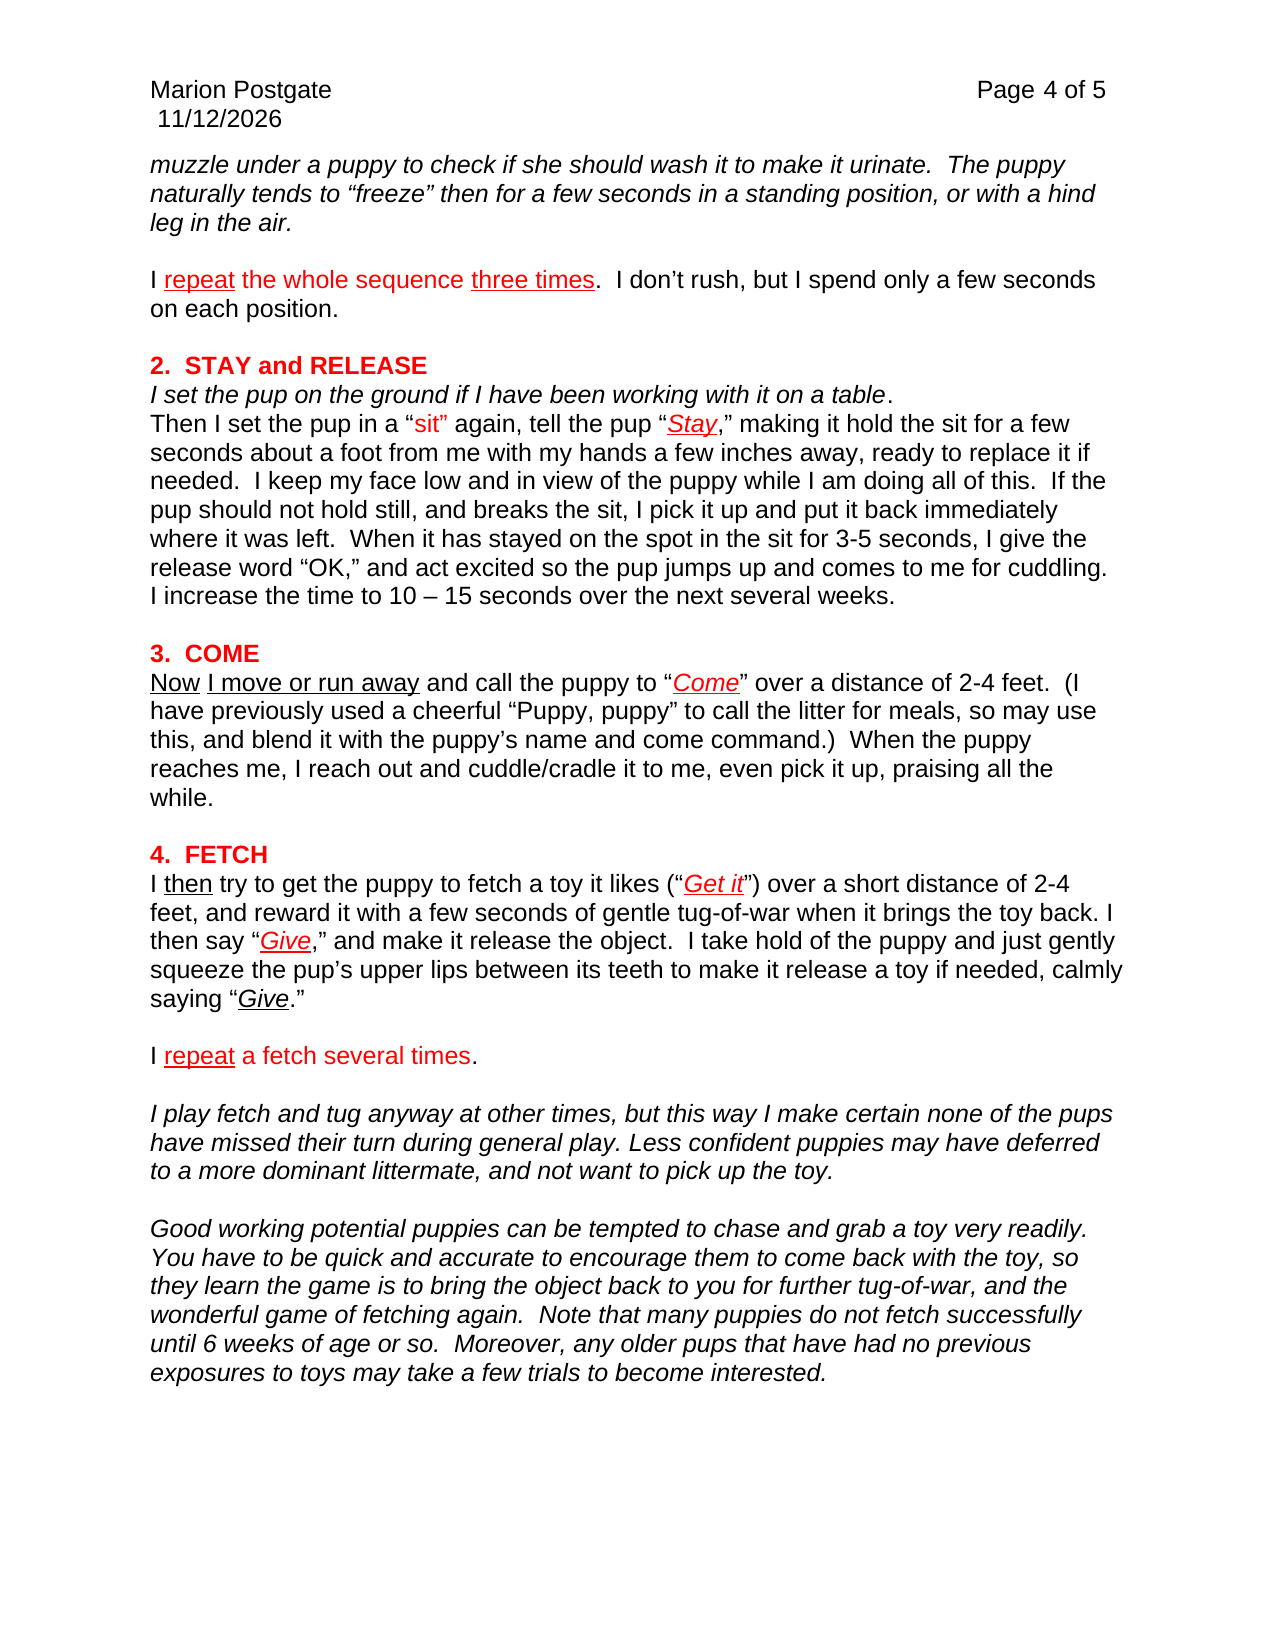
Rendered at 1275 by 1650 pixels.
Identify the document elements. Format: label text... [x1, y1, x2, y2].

text Now I move or run away and call the puppy to “Come” over a distance of 2-4 feet. (I have previously used a cheerful “Puppy, puppy” to call the litter for meals, so may use this, and blend it with the puppy’s name and come command.) When the puppy reaches me, I reach out and cuddle/cradle it to me, even pick it up, praising all the while. [150, 667, 1125, 811]
text I play fetch and tug anyway at other times, but this way I make certain none of the pups have missed their turn during general play. Less confident puppies may have deferred to a more dominant littermate, and not want to pick up the toy. [150, 1099, 1125, 1185]
text Good working potential puppies can be tempted to chase and grab a toy very readily. You have to be quick and accurate to encourage them to come back with the toy, so they learn the game is to bring the object back to you for further tug-of-war, and the wonderful game of fetching again. Note that many puppies do not fetch successfully until 6 weeks of age or so. Moreover, any older pups that have had no previous exposures to toys may take a few trials to become interested. [150, 1214, 1125, 1386]
text I set the pup on the ground if I have been working with it on a table. [150, 380, 1125, 409]
text I then try to get the puppy to fetch a toy it likes (“Get it”) over a short distance of 2-4 feet, and reward it with a few seconds of gentle tug-of-war when it brings the toy back. I then say “Give,” and make it release the object. I take hold of the puppy and just gently squeeze the pup’s upper lips between its teeth to make it release a toy if needed, calmly saying “Give.” [150, 869, 1125, 1012]
subtitle 3. COME [150, 639, 1125, 667]
text Then I set the pup in a “sit” again, tell the pup “Stay,” making it hold the sit for a few seconds about a foot from me with my hands a few inches away, ready to replace it if needed. I keep my face low and in view of the puppy while I am doing all of this. If the pup should not hold still, and breaks the sit, I pick it up and put it back immediately where it was left. When it has stayed on the spot in the sit for 3-5 seconds, I give the release word “OK,” and act excited so the pup jumps up and comes to me for cuddling. [150, 409, 1125, 581]
text I repeat a fetch several times. [150, 1041, 1125, 1070]
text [150, 150, 1125, 236]
subtitle 4. FETCH [150, 840, 1125, 869]
subtitle 2. STAY and RELEASE [150, 351, 1125, 380]
text I repeat the whole sequence three times. I don’t rush, but I spend only a few seconds on each position. [150, 265, 1125, 322]
text I increase the time to 10 – 15 seconds over the next several weeks. [150, 581, 1125, 610]
